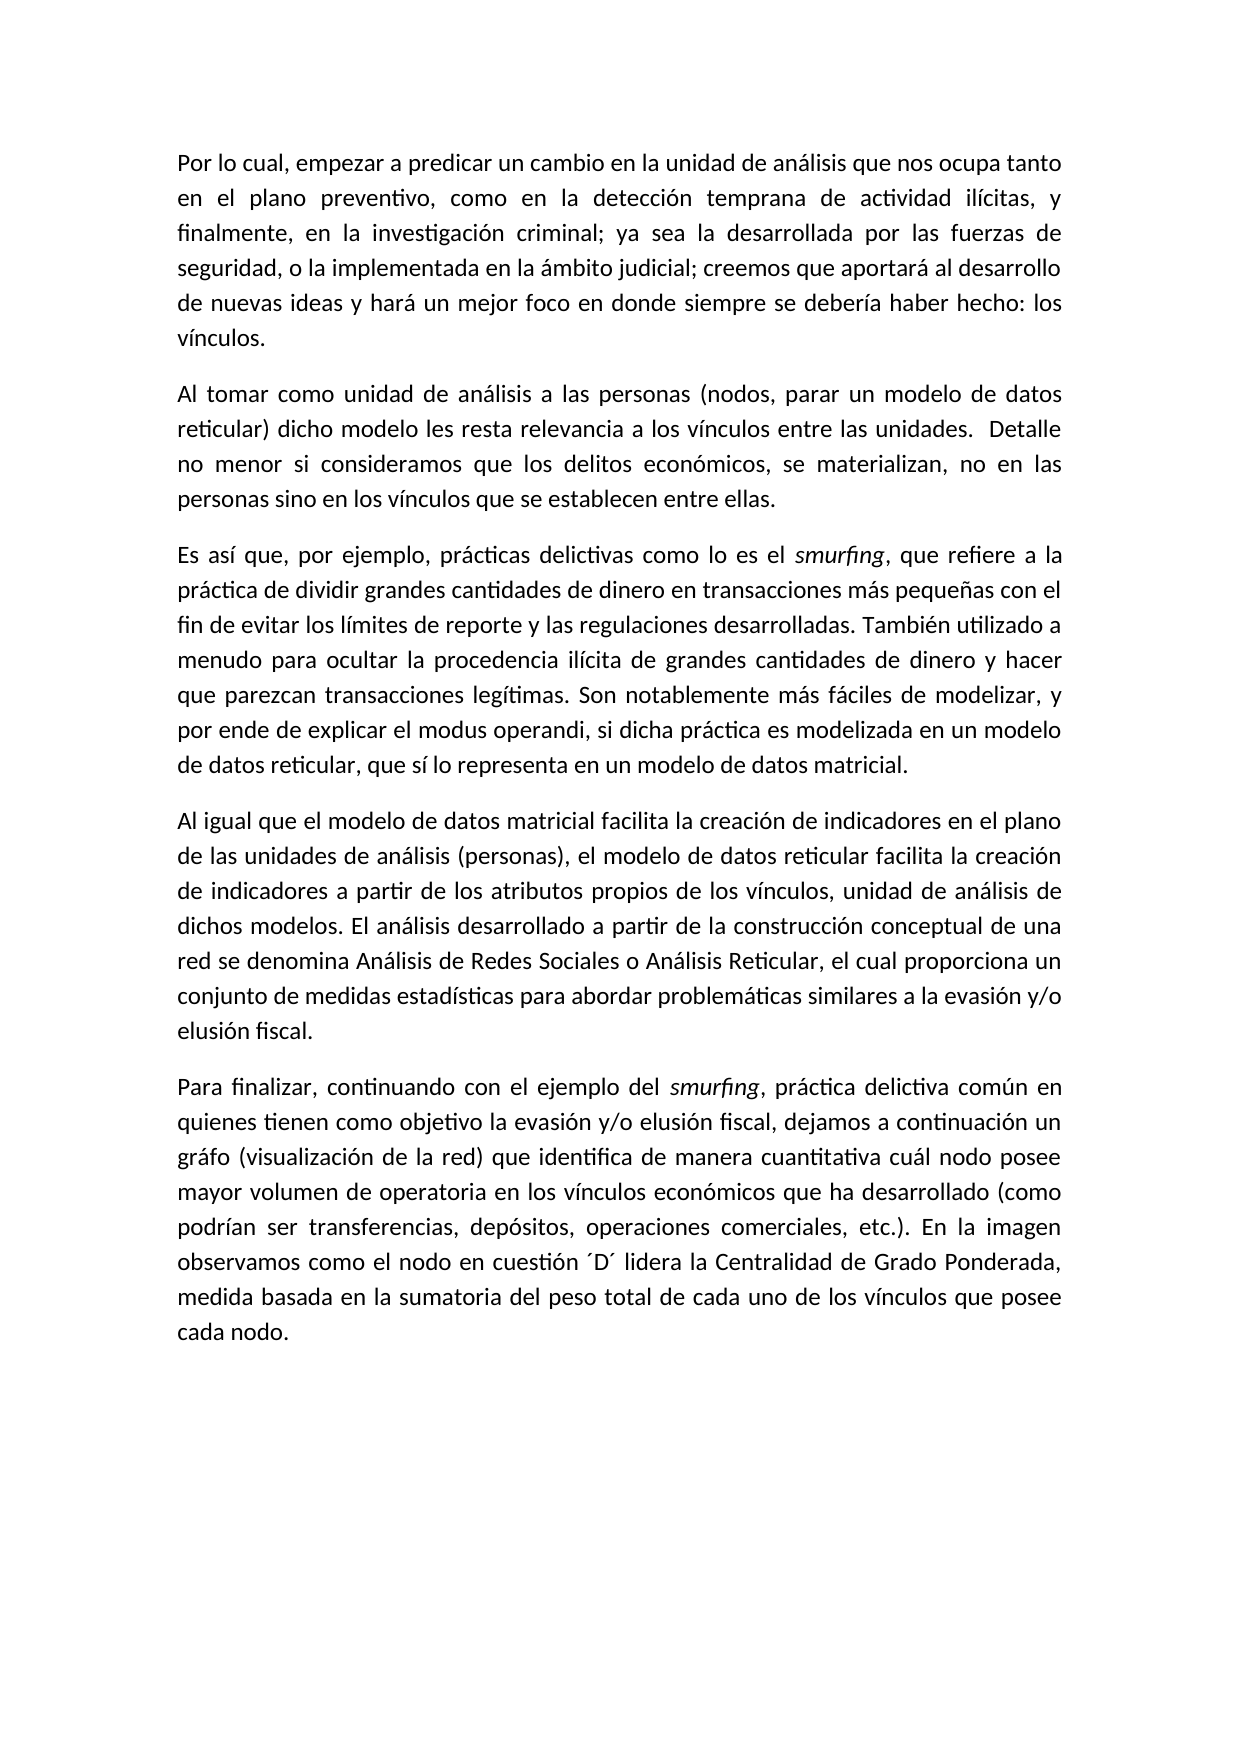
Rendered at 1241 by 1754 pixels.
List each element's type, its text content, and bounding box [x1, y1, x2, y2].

text Por lo cual, empezar a predicar un cambio en la unidad de análisis que nos ocupa tanto en el plano preventivo, como en la detección temprana de actividad ilícitas, y finalmente, en la investigación criminal; ya sea la desarrollada por las fuerzas de seguridad, o la implementada en la ámbito judicial; creemos que aportará al desarrollo de nuevas ideas y hará un mejor foco en donde siempre se debería haber hecho: los vínculos. [177, 148, 1063, 353]
text Es así que, por ejemplo, prácticas delictivas como lo es el smurfing, que refiere a la práctica de dividir grandes cantidades de dinero en transacciones más pequeñas con el fin de evitar los límites de reporte y las regulaciones desarrolladas. También utilizado a menudo para ocultar la procedencia ilícita de grandes cantidades de dinero y hacer que parezcan transacciones legítimas. Son notablemente más fáciles de modelizar, y por ende de explicar el modus operandi, si dicha práctica es modelizada en un modelo de datos reticular, que sí lo representa en un modelo de datos matricial. [177, 539, 1063, 780]
text Al tomar como unidad de análisis a las personas (nodos, parar un modelo de datos reticular) dicho modelo les resta relevancia a los vínculos entre las unidades. Detalle no menor si consideramos que los delitos económicos, se materializan, no en las personas sino en los vínculos que se establecen entre ellas. [177, 378, 1063, 514]
text Para finalizar, continuando con el ejemplo del smurfing, práctica delictiva común en quienes tienen como objetivo la evasión y/o elusión fiscal, dejamos a continuación un gráfo (visualización de la red) que identifica de manera cuantitativa cuál nodo posee mayor volumen de operatoria en los vínculos económicos que ha desarrollado (como podrían ser transferencias, depósitos, operaciones comerciales, etc.). En la imagen observamos como el nodo en cuestión ´D´ lidera la Centralidad de Grado Ponderada, medida basada en la sumatoria del peso total de cada uno de los vínculos que posee cada nodo. [177, 1071, 1063, 1346]
text Al igual que el modelo de datos matricial facilita la creación de indicadores en el plano de las unidades de análisis (personas), el modelo de datos reticular facilita la creación de indicadores a partir de los atributos propios de los vínculos, unidad de análisis de dichos modelos. El análisis desarrollado a partir de la construcción conceptual de una red se denomina Análisis de Redes Sociales o Análisis Reticular, el cual proporciona un conjunto de medidas estadísticas para abordar problemáticas similares a la evasión y/o elusión fiscal. [177, 805, 1063, 1046]
